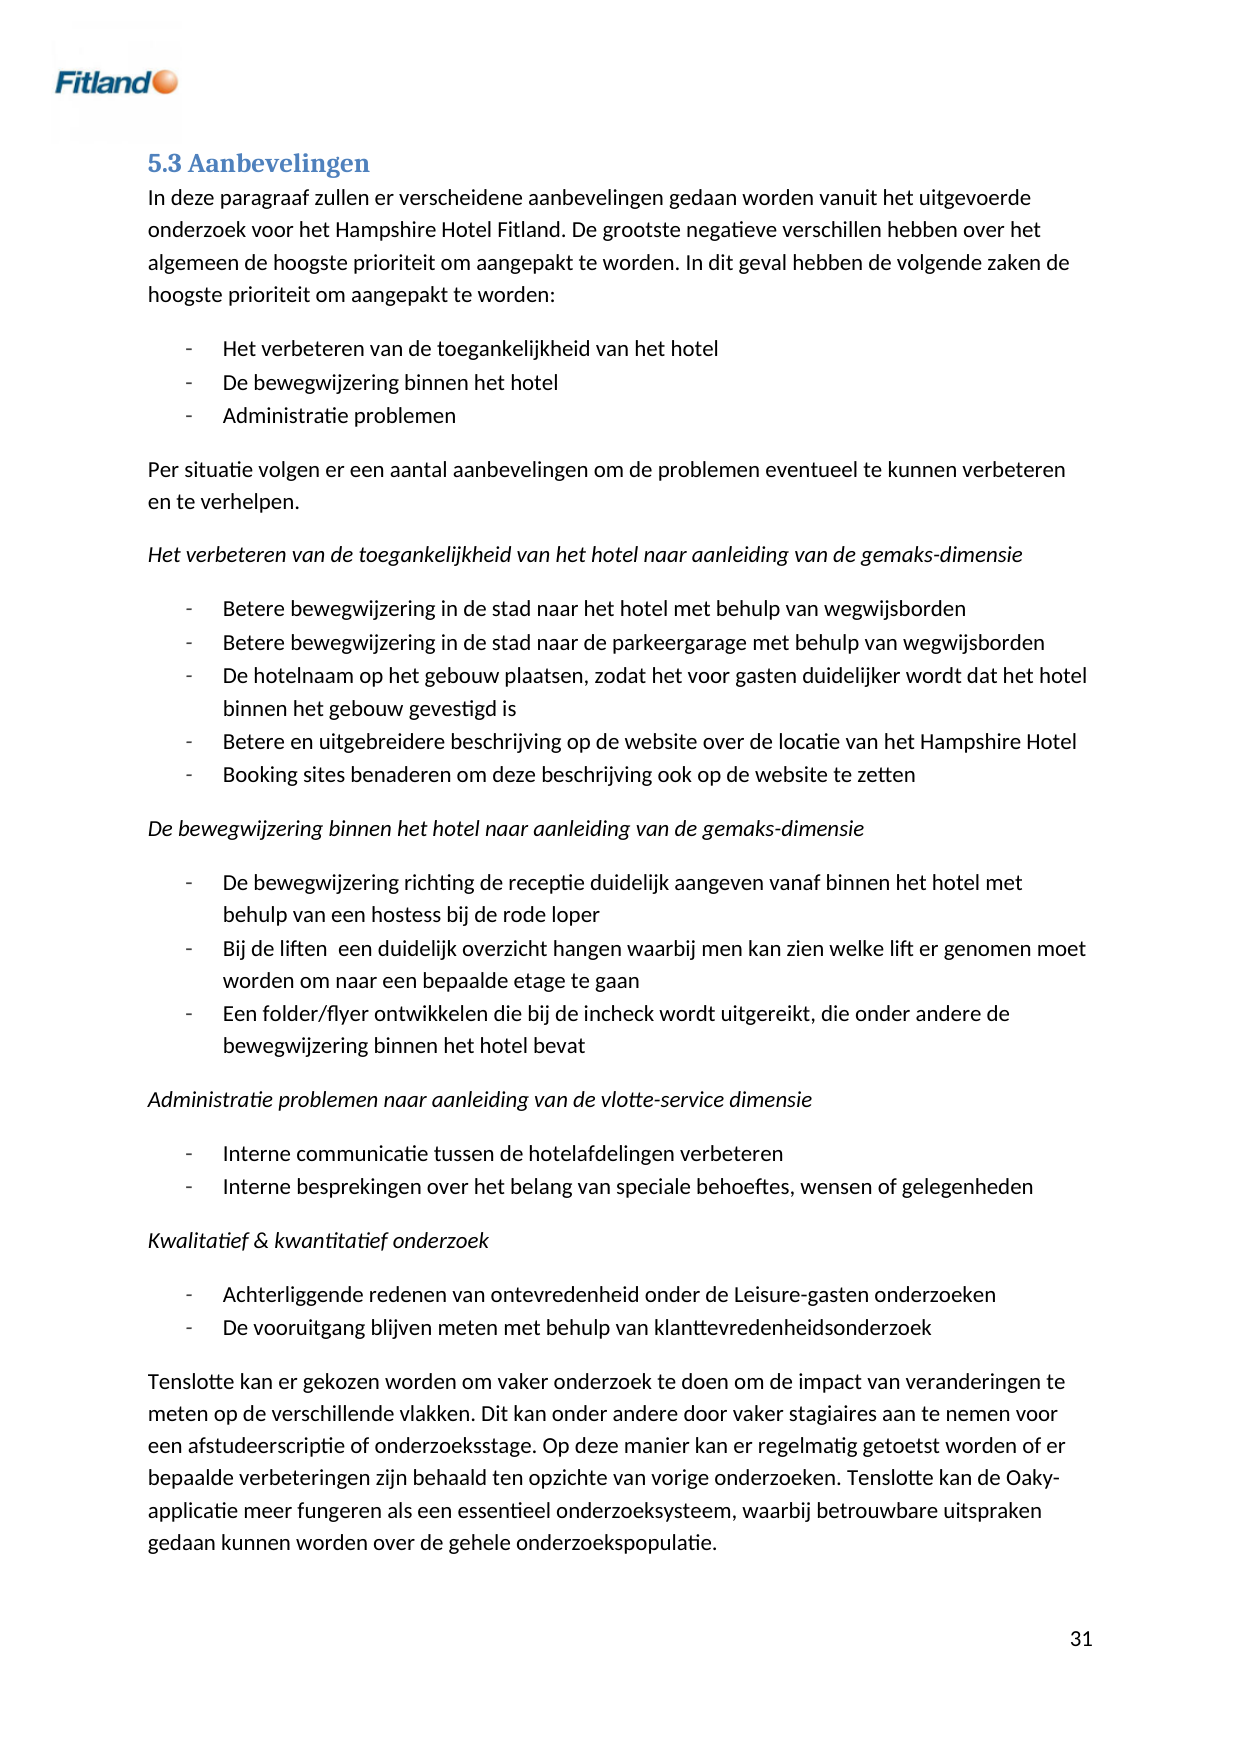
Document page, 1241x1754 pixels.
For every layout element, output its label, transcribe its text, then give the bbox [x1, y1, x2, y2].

list Bij de liften een duidelijk overzicht hangen waarbij men kan zien welke lift er genomen moet worden om naar een bepaalde etage te gaan [185, 933, 1093, 994]
list De bewegwijzering binnen het hotel [185, 367, 1093, 396]
text Kwalitatief & kwantitatief onderzoek [148, 1226, 1093, 1254]
list Interne besprekingen over het belang van speciale behoeftes, wensen of gelegenheden [185, 1171, 1093, 1201]
list Interne communicatie tussen de hotelafdelingen verbeteren [185, 1138, 1093, 1167]
text In deze paragraaf zullen er verscheidene aanbevelingen gedaan worden vanuit het uitgevoerde onderzoek voor het Hampshire Hotel Fitland. De grootste negatieve verschillen hebben over het algemeen de hoogste prioriteit om aangepakt te worden. In dit geval hebben de volgende zaken de hoogste prioriteit om aangepakt te worden: [148, 183, 1093, 308]
list Betere en uitgebreidere beschrijving op de website over de locatie van het Hampshire Hotel [185, 726, 1093, 755]
text De bewegwijzering binnen het hotel naar aanleiding van de gemaks-dimensie [148, 814, 1093, 842]
list Achterliggende redenen van ontevredenheid onder de Leisure-gasten onderzoeken [185, 1279, 1093, 1308]
text Het verbeteren van de toegankelijkheid van het hotel naar aanleiding van de gemaks-dimensie [148, 540, 1093, 568]
text Per situatie volgen er een aantal aanbevelingen om de problemen eventueel te kunnen verbeteren en te verhelpen. [148, 455, 1093, 515]
text Administratie problemen naar aanleiding van de vlotte-service dimensie [148, 1085, 1093, 1113]
list Booking sites benaderen om deze beschrijving ook op de website te zetten [185, 759, 1093, 789]
list Betere bewegwijzering in de stad naar de parkeergarage met behulp van wegwijsborden [185, 627, 1093, 656]
picture [51, 21, 182, 144]
list Administratie problemen [185, 400, 1093, 429]
subtitle 5.3 Aanbevelingen [148, 148, 1093, 179]
list De bewegwijzering richting de receptie duidelijk aangeven vanaf binnen het hotel met behulp van een hostess bij de rode loper [185, 867, 1093, 928]
list Het verbeteren van de toegankelijkheid van het hotel [185, 333, 1093, 362]
list Een folder/flyer ontwikkelen die bij de incheck wordt uitgereikt, die onder andere de bewegwijzering binnen het hotel bevat [185, 998, 1093, 1060]
list Betere bewegwijzering in de stad naar het hotel met behulp van wegwijsborden [185, 593, 1093, 622]
list De hotelnaam op het gebouw plaatsen, zodat het voor gasten duidelijker wordt dat het hotel binnen het gebouw gevestigd is [185, 660, 1093, 722]
text Tenslotte kan er gekozen worden om vaker onderzoek te doen om de impact van veranderingen te meten op de verschillende vlakken. Dit kan onder andere door vaker stagiaires aan te nemen voor een afstudeerscriptie of onderzoeksstage. Op deze manier kan er regelmatig getoetst worden of er bepaalde verbeteringen zijn behaald ten opzichte van vorige onderzoeken. Tenslotte kan de Oaky-applicatie meer fungeren als een essentieel onderzoeksysteem, waarbij betrouwbare uitspraken gedaan kunnen worden over de gehele onderzoekspopulatie. [148, 1367, 1093, 1556]
list De vooruitgang blijven meten met behulp van klanttevredenheidsonderzoek [185, 1312, 1093, 1342]
